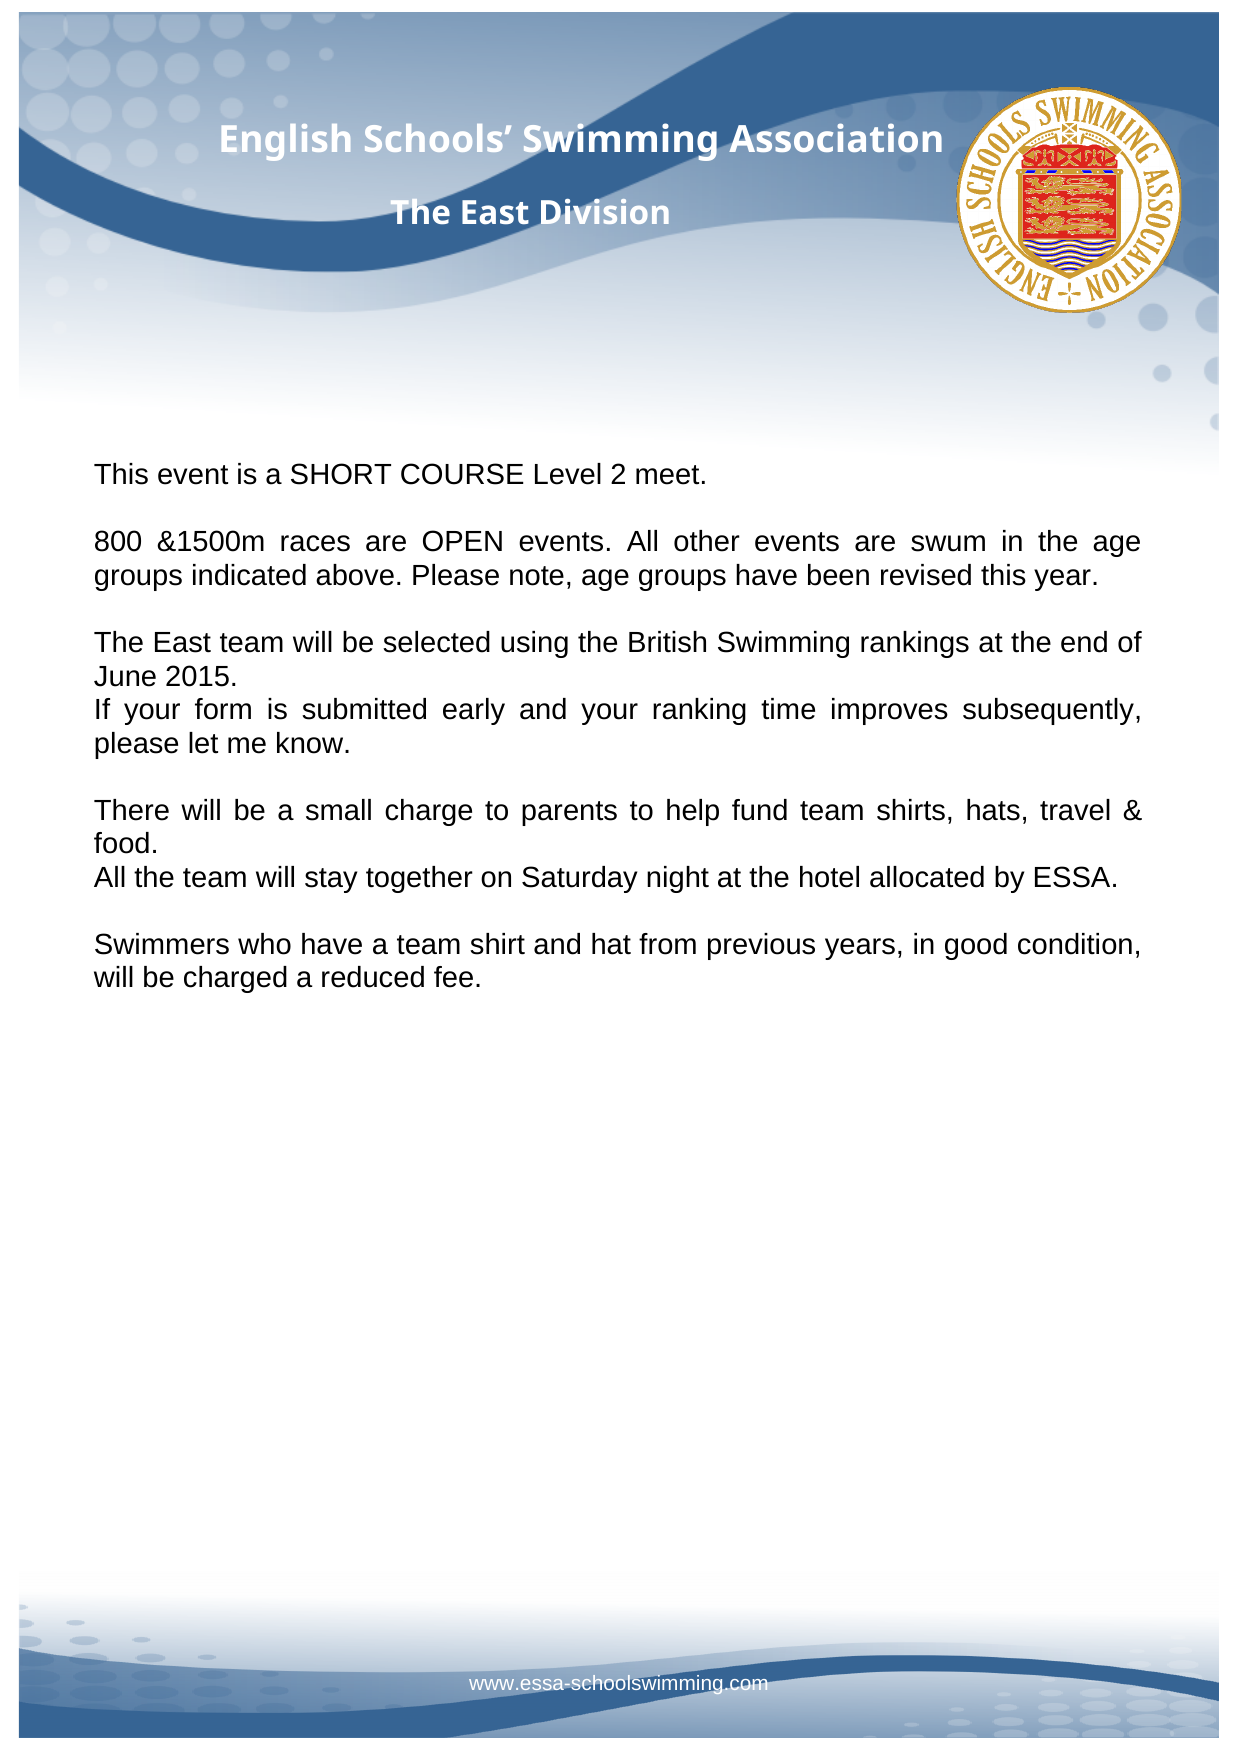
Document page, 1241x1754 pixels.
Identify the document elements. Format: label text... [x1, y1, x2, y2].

text There will be a small charge to parents to help fund team shirts, hats, travel & food. [94, 793, 1144, 860]
picture [18, 12, 1219, 538]
text The East team will be selected using the British Swimming rankings at the end of June 2015. [94, 625, 1144, 692]
text All the team will stay together on Saturday night at the hotel allocated by ESSA. [94, 860, 1144, 893]
text If your form is submitted early and your ranking time improves subsequently, please let me know. [94, 692, 1144, 759]
picture [18, 1571, 1219, 1738]
text This event is a SHORT COURSE Level 2 meet. [94, 457, 1144, 491]
text 800 &1500m races are OPEN events. All other events are swum in the age groups indicated above. Please note, age groups have been revised this year. [94, 524, 1144, 592]
text Swimmers who have a team shirt and hat from previous years, in good condition, will be charged a reduced fee. [94, 927, 1144, 994]
